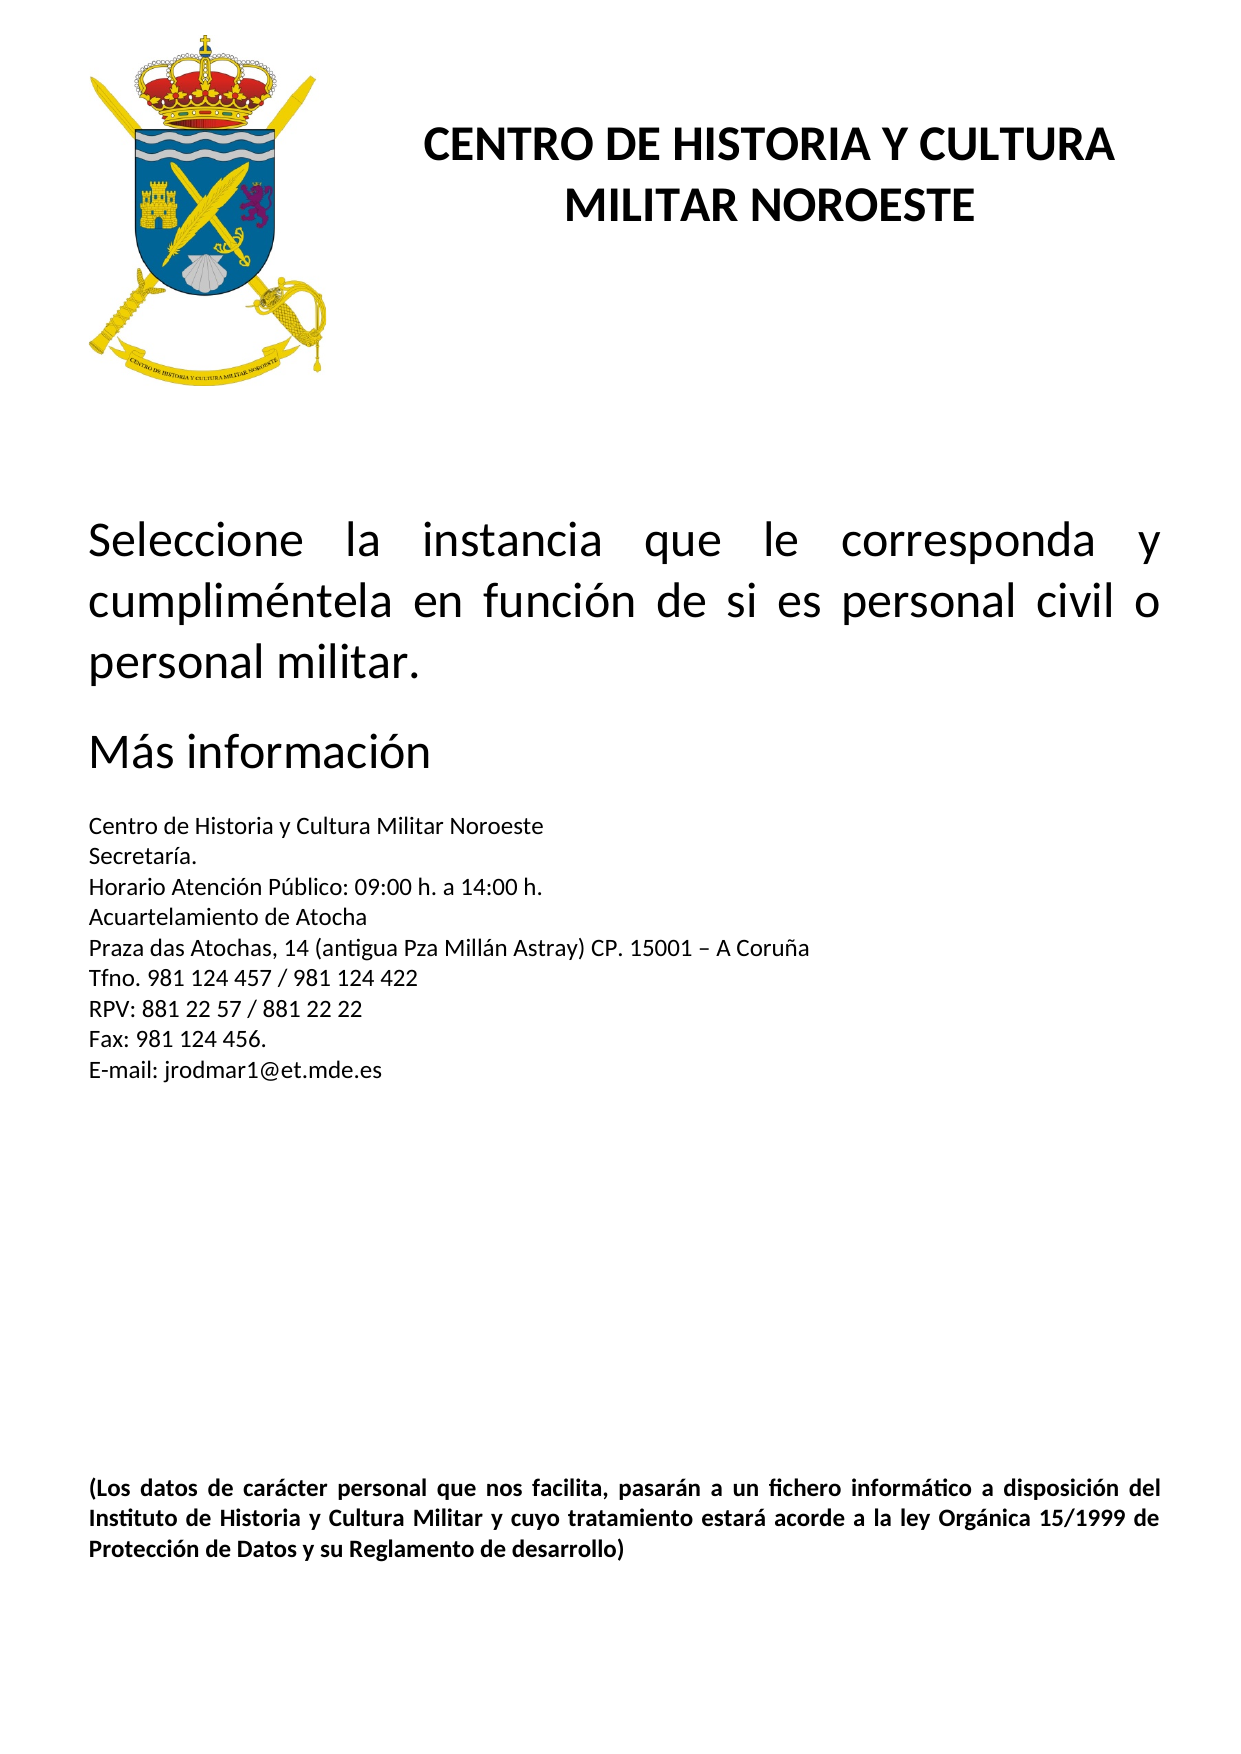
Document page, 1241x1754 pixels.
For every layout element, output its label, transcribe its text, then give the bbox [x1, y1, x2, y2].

text (Los datos de carácter personal que nos facilita, pasarán a un fichero informático a disposición del Instituto de Historia y Cultura Militar y cuyo tratamiento estará acorde a la ley Orgánica 15/1999 de Protección de Datos y su Reglamento de desarrollo) [89, 1472, 1162, 1563]
picture [88, 35, 327, 386]
text Seleccione la instancia que le corresponda y cumpliméntela en función de si es personal civil o personal militar. [89, 507, 1162, 691]
text Praza das Atochas, 14 (antigua Pza Millán Astray) CP. 15001 – A Coruña [89, 932, 1162, 963]
text Secretaría. [89, 841, 1162, 871]
text Fax: 981 124 456. [89, 1024, 1162, 1054]
text Horario Atención Público: 09:00 h. a 14:00 h. [89, 871, 1162, 902]
text Acuartelamiento de Atocha [89, 902, 1162, 932]
text Más información [89, 720, 1162, 781]
text Centro de Historia y Cultura Militar Noroeste [89, 810, 1162, 841]
text RPV: 881 22 57 / 881 22 22 [89, 993, 1162, 1024]
text Tfno. 981 124 457 / 981 124 422 [89, 963, 1162, 993]
text E-mail: jrodmar1@et.mde.es [89, 1054, 1162, 1085]
